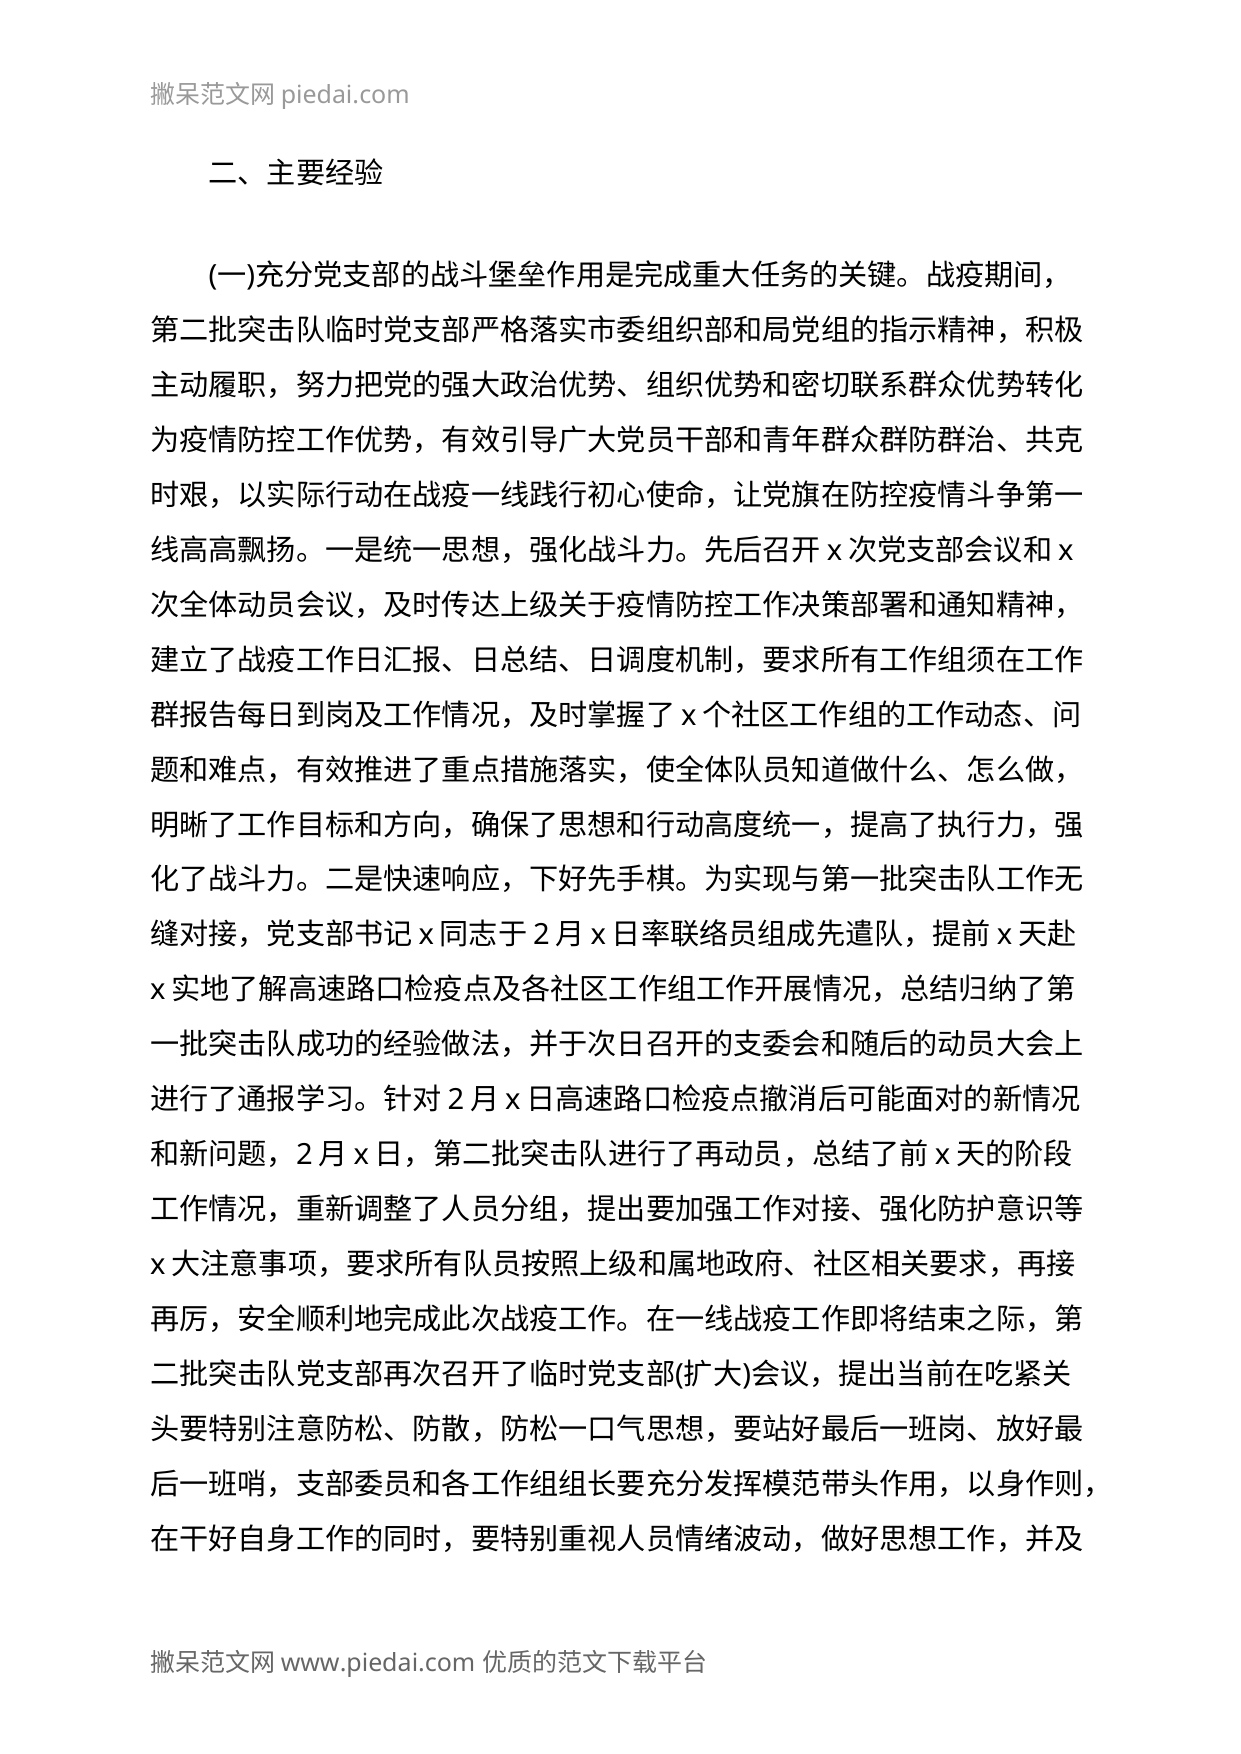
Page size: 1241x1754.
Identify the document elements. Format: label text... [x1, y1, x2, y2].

text 二、主要经验 [150, 150, 1090, 192]
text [150, 252, 1090, 1558]
